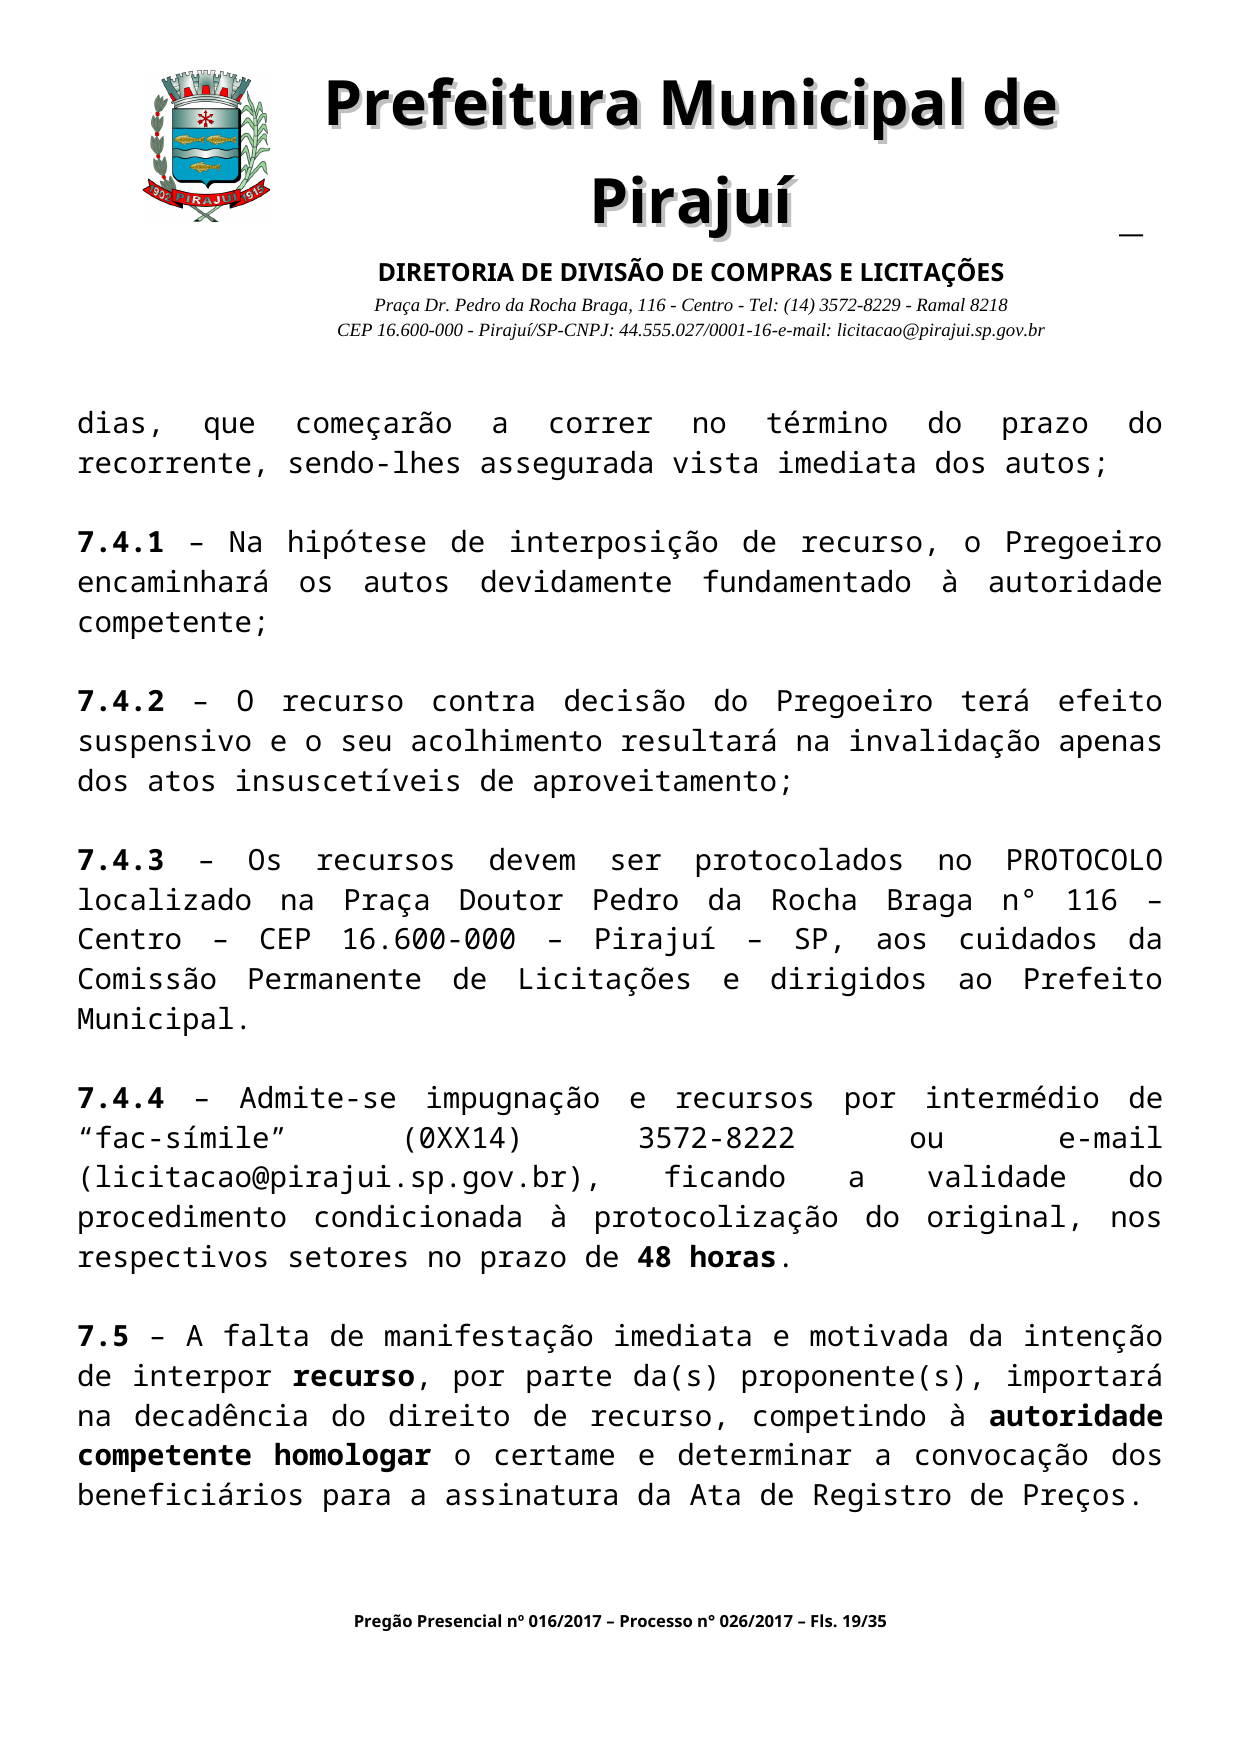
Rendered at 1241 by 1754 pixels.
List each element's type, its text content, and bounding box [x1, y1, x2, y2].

picture [142, 70, 271, 222]
text 7.4.1 – Na hipótese de interposição de recurso, o Pregoeiro encaminhará os autos devidamente fundamentado à autoridade competente; [77, 522, 1163, 641]
text 7.4.2 – O recurso contra decisão do Pregoeiro terá efeito suspensivo e o seu acolhimento resultará na invalidação apenas dos atos insuscetíveis de aproveitamento; [77, 680, 1163, 799]
text 7.4.4 – Admite-se impugnação e recursos por intermédio de “fac-símile” (0XX14) 3572-8222 ou e-mail (licitacao@pirajui.sp.gov.br), ficando a validade do procedimento condicionada à protocolização do original, nos respectivos setores no prazo de 48 horas. [77, 1077, 1163, 1276]
text 7.4.3 – Os recursos devem ser protocolados no PROTOCOLO localizado na Praça Doutor Pedro da Rocha Braga n° 116 – Centro – CEP 16.600-000 – Pirajuí – SP, aos cuidados da Comissão Permanente de Licitações e dirigidos ao Prefeito Municipal. [77, 839, 1163, 1038]
text 7.5 – A falta de manifestação imediata e motivada da intenção de interpor recurso, por parte da(s) proponente(s), importará na decadência do direito de recurso, competindo à autoridade competente homologar o certame e determinar a convocação dos beneficiários para a assinatura da Ata de Registro de Preços. [77, 1315, 1163, 1514]
